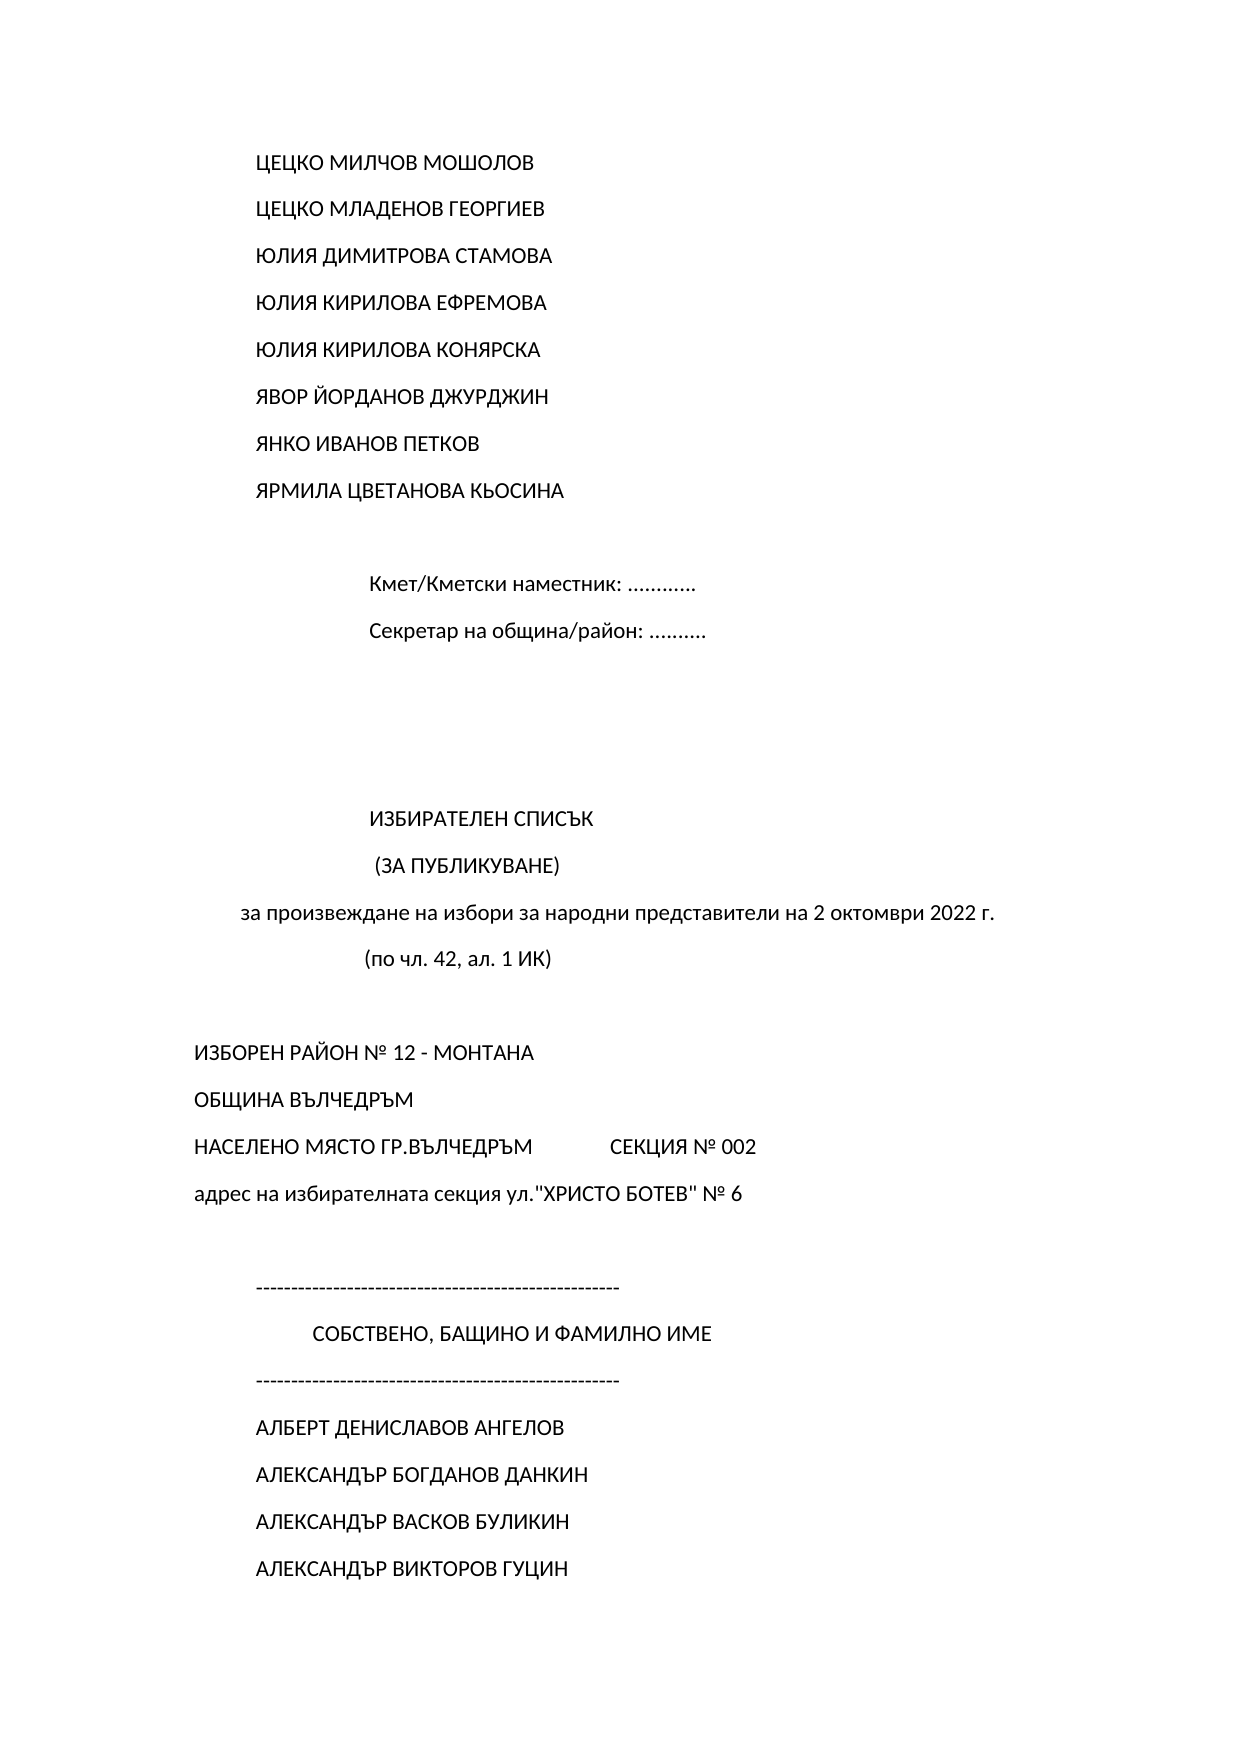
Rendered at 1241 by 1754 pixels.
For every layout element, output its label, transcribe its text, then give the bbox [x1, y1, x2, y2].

text (ЗА ПУБЛИКУВАНЕ) [148, 851, 1093, 879]
text ИЗБОРЕН РАЙОН № 12 - МОНТАНА [148, 1038, 1093, 1066]
text АЛЕКСАНДЪР БОГДАНОВ ДАНКИН [148, 1460, 1093, 1488]
text ЯВОР ЙОРДАНОВ ДЖУРДЖИН [148, 382, 1093, 410]
text ---------------------------------------------------- [148, 1273, 1093, 1301]
text ЯНКО ИВАНОВ ПЕТКОВ [148, 429, 1093, 457]
text АЛЕКСАНДЪР ВАСКОВ БУЛИКИН [148, 1507, 1093, 1535]
text АЛЕКСАНДЪР ВИКТОРОВ ГУЦИН [148, 1554, 1093, 1582]
text Секретар на община/район: .......... [148, 616, 1093, 644]
text АЛБЕРТ ДЕНИСЛАВОВ АНГЕЛОВ [148, 1413, 1093, 1441]
text СОБСТВЕНО, БАЩИНО И ФАМИЛНО ИМЕ [148, 1319, 1093, 1347]
text адрес на избирателната секция ул."ХРИСТО БОТЕВ" № 6 [148, 1179, 1093, 1207]
text ЮЛИЯ ДИМИТРОВА СТАМОВА [148, 241, 1093, 269]
text ЮЛИЯ КИРИЛОВА ЕФРЕМОВА [148, 288, 1093, 316]
text ---------------------------------------------------- [148, 1366, 1093, 1394]
text ЮЛИЯ КИРИЛОВА КОНЯРСКА [148, 335, 1093, 363]
text ЦЕЦКО МИЛЧОВ МОШОЛОВ [148, 148, 1093, 176]
text Кмет/Кметски наместник: ............ [148, 569, 1093, 597]
text ЦЕЦКО МЛАДЕНОВ ГЕОРГИЕВ [148, 194, 1093, 222]
text за произвеждане на избори за народни представители на 2 октомври 2022 г. [148, 898, 1093, 926]
text (по чл. 42, ал. 1 ИК) [148, 944, 1093, 972]
text ЯРМИЛА ЦВЕТАНОВА КЬОСИНА [148, 476, 1093, 504]
text НАСЕЛЕНО МЯСТО ГР.ВЪЛЧЕДРЪМ СЕКЦИЯ № 002 [148, 1132, 1093, 1160]
text ОБЩИНА ВЪЛЧЕДРЪМ [148, 1085, 1093, 1113]
text ИЗБИРАТЕЛЕН СПИСЪК [148, 804, 1093, 832]
